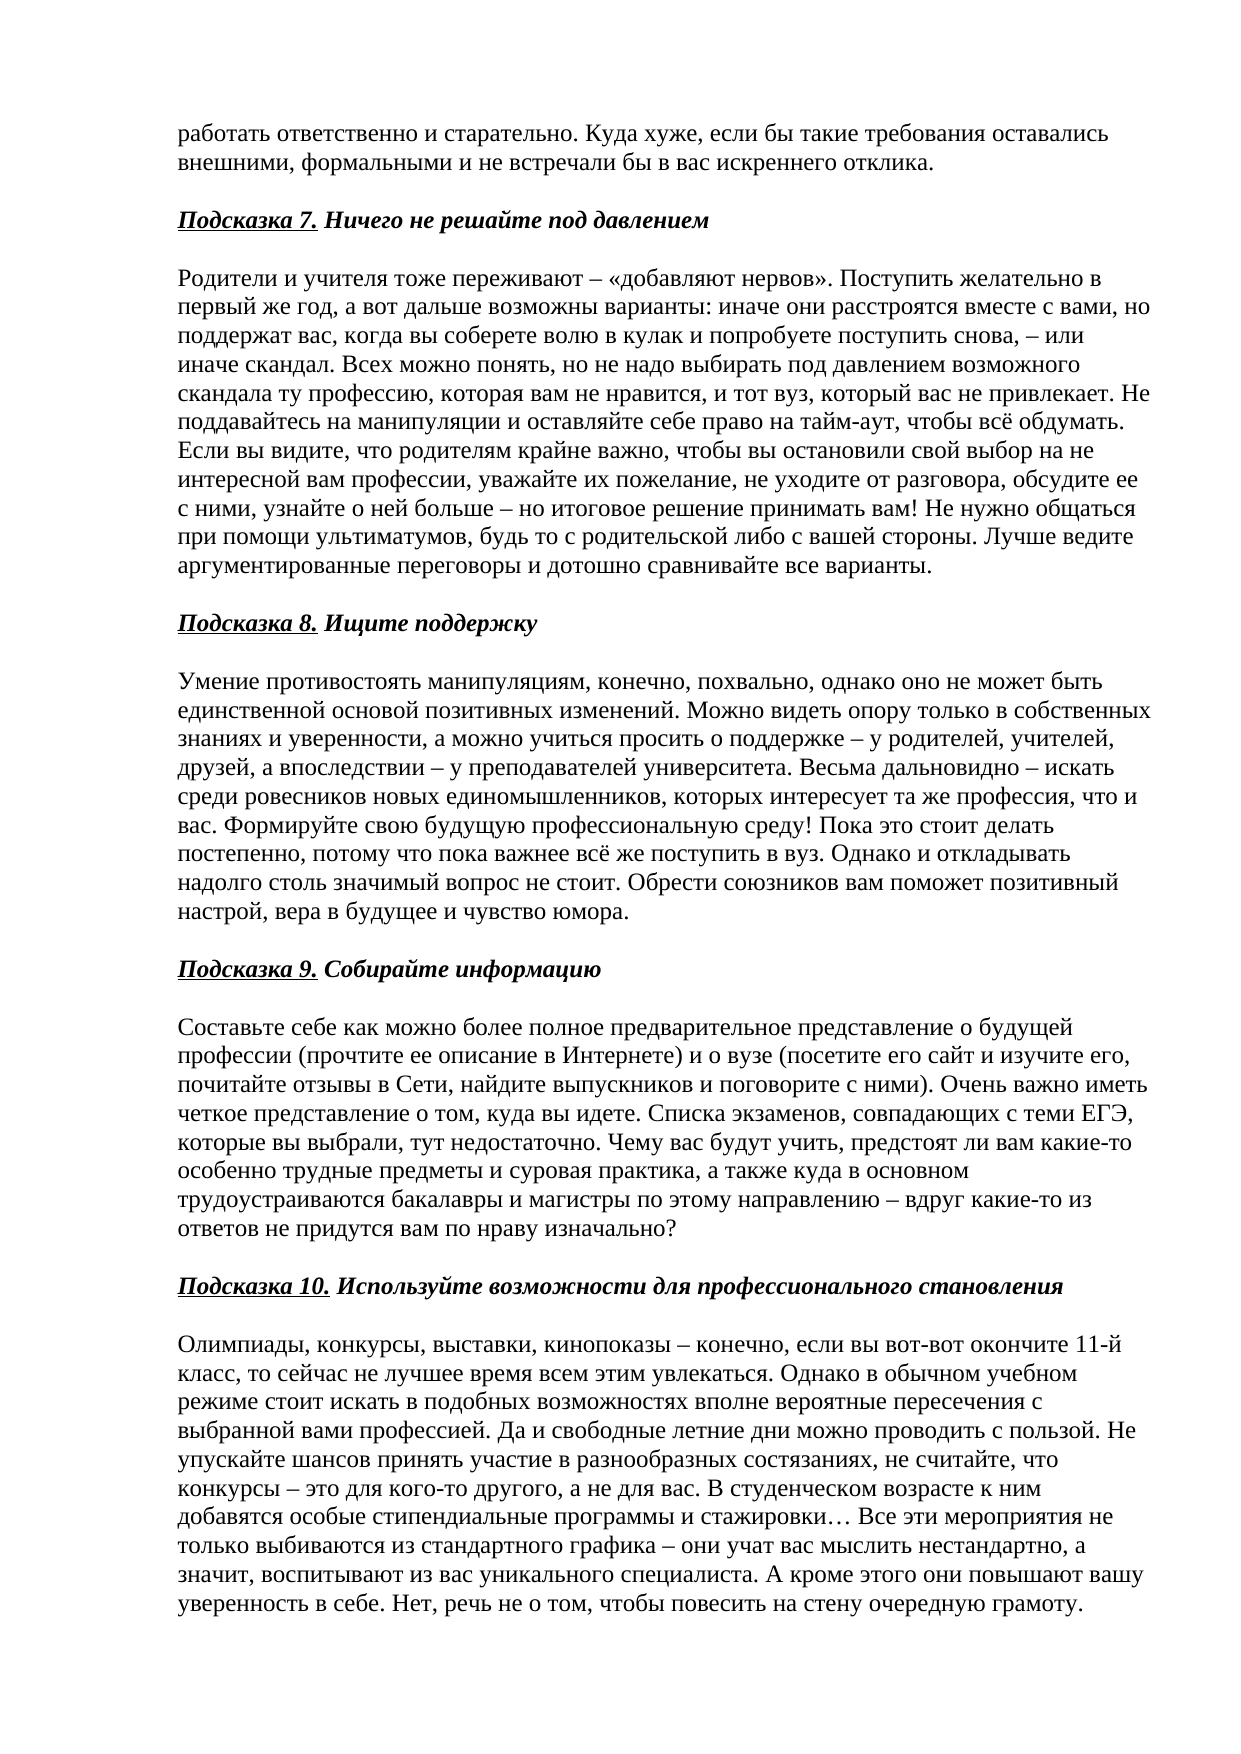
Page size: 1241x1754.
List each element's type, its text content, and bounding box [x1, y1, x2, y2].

text Подсказка 8. Ищите поддержку [177, 608, 1152, 637]
text Родители и учителя тоже переживают – «добавляют нервов». Поступить желательно в первый же год, а вот дальше возможны варианты: иначе они расстроятся вместе с вами, но поддержат вас, когда вы соберете волю в кулак и попробуете поступить снова, – или иначе скандал. Всех можно понять, но не надо выбирать под давлением возможного скандала ту профессию, которая вам не нравится, и тот вуз, который вас не привлекает. Не поддавайтесь на манипуляции и оставляйте себе право на тайм-аут, чтобы всё обдумать. Если вы видите, что родителям крайне важно, чтобы вы остановили свой выбор на не интересной вам профессии, уважайте их пожелание, не уходите от разговора, обсудите ее с ними, узнайте о ней больше – но итоговое решение принимать вам! Не нужно общаться при помощи ультиматумов, будь то с родительской либо с вашей стороны. Лучше ведите аргументированные переговоры и дотошно сравнивайте все варианты. [177, 263, 1152, 579]
text Умение противостоять манипуляциям, конечно, похвально, однако оно не может быть единственной основой позитивных изменений. Можно видеть опору только в собственных знаниях и уверенности, а можно учиться просить о поддержке – у родителей, учителей, друзей, а впоследствии – у преподавателей университета. Весьма дальновидно – искать среди ровесников новых единомышленников, которых интересует та же профессия, что и вас. Формируйте свою будущую профессиональную среду! Пока это стоит делать постепенно, потому что пока важнее всё же поступить в вуз. Однако и откладывать надолго столь значимый вопрос не стоит. Обрести союзников вам поможет позитивный настрой, вера в будущее и чувство юмора. [177, 666, 1152, 925]
text Подсказка 9. Собирайте информацию [177, 954, 1152, 983]
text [177, 1329, 1152, 1616]
text Составьте себе как можно более полное предварительное представление о будущей профессии (прочтите ее описание в Интернете) и о вузе (посетите его сайт и изучите его, почитайте отзывы в Сети, найдите выпускников и поговорите с ними). Очень важно иметь четкое представление о том, куда вы идете. Списка экзаменов, совпадающих с теми ЕГЭ, которые вы выбрали, тут недостаточно. Чему вас будут учить, предстоят ли вам какие-то особенно трудные предметы и суровая практика, а также куда в основном трудоустраиваются бакалавры и магистры по этому направлению – вдруг какие-то из ответов не придутся вам по нраву изначально? [177, 1012, 1152, 1242]
text Подсказка 10. Используйте возможности для профессионального становления [177, 1271, 1152, 1300]
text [177, 118, 1152, 176]
text Подсказка 7. Ничего не решайте под давлением [177, 205, 1152, 233]
